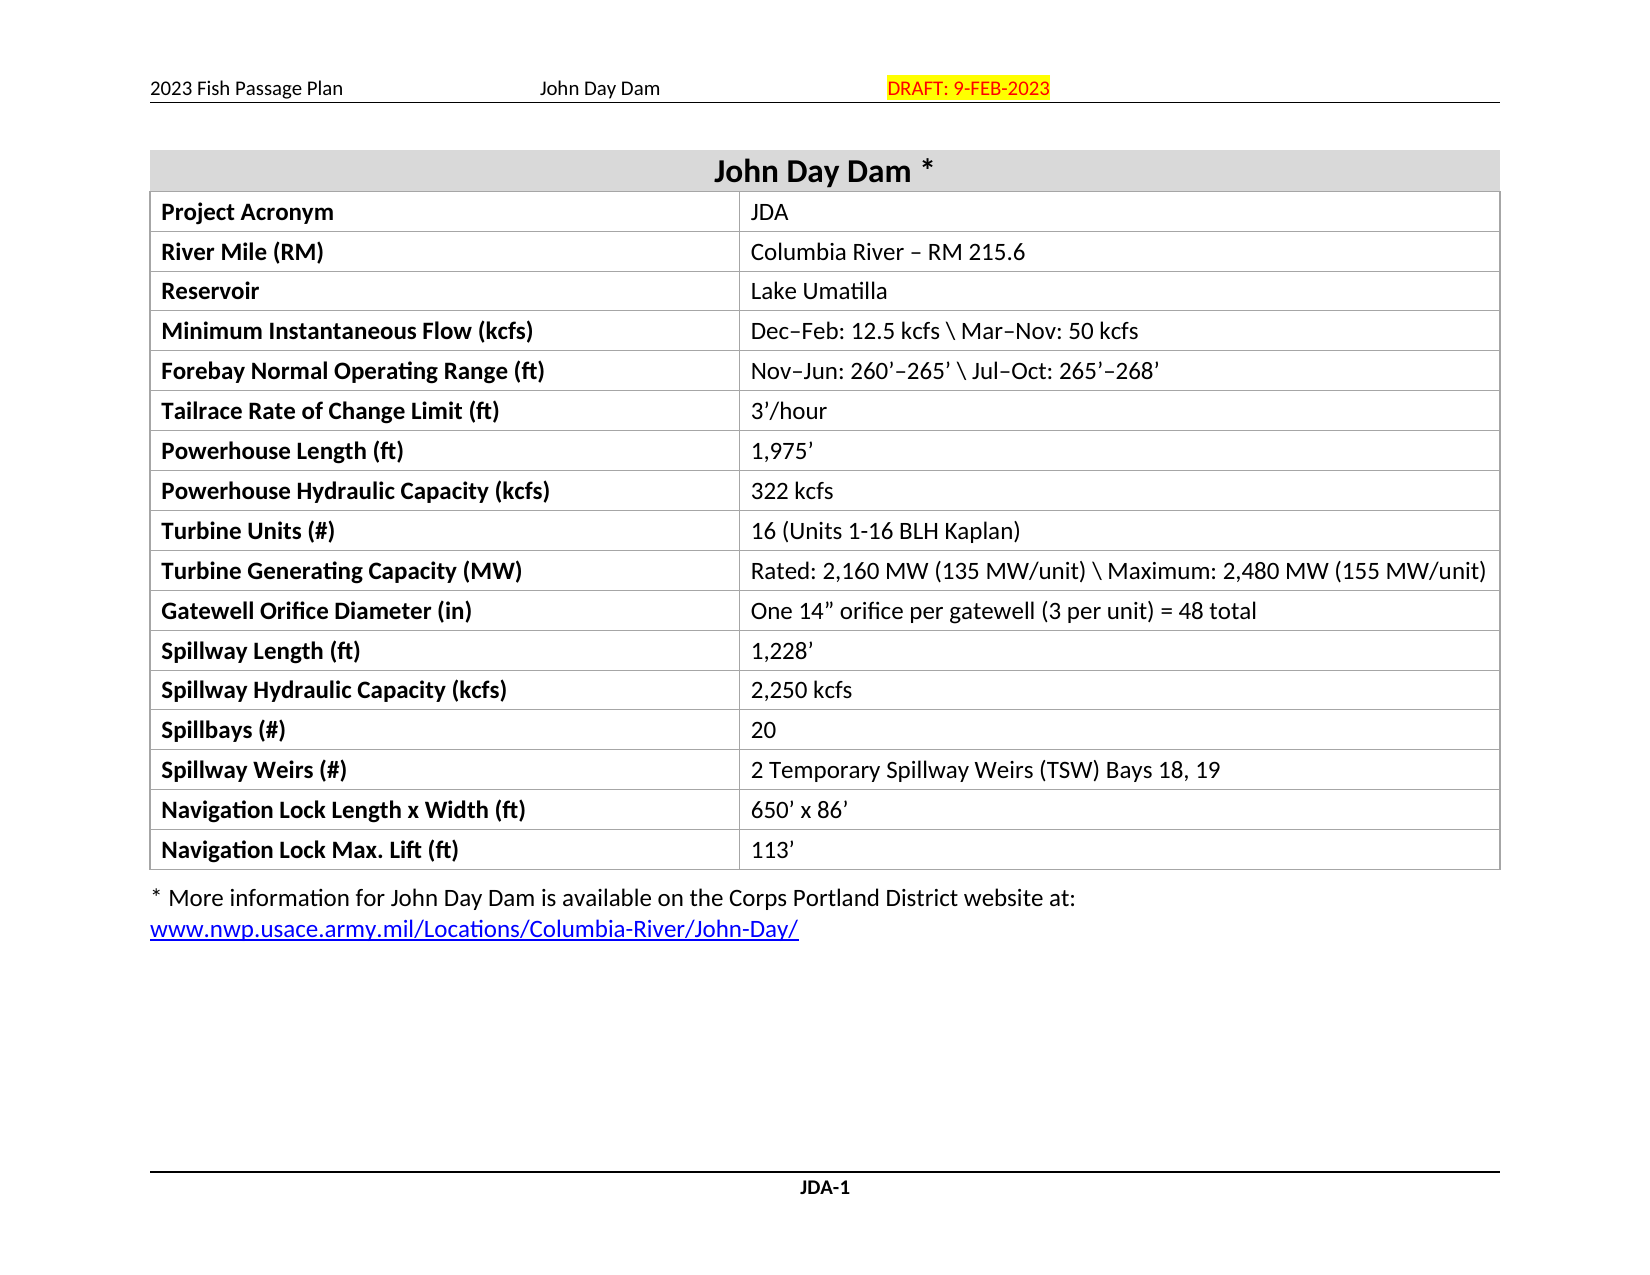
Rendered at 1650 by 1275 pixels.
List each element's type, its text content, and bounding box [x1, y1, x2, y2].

table_cell Lake Umatilla [740, 272, 1499, 310]
table_header Project Acronym [151, 192, 739, 231]
table_cell Forebay Normal Operating Range (ft) [151, 351, 739, 390]
table_cell Spillway Length (ft) [151, 631, 739, 669]
table_cell Navigation Lock Max. Lift (ft) [151, 830, 739, 869]
table_cell Powerhouse Hydraulic Capacity (kcfs) [151, 471, 739, 510]
table_cell 650’ x 86’ [740, 790, 1499, 829]
table_cell 322 kcfs [740, 471, 1499, 510]
table_cell Spillbays (#) [151, 710, 739, 749]
table_cell Turbine Units (#) [151, 511, 739, 550]
table_cell 20 [740, 710, 1499, 749]
table_cell 1,975’ [740, 431, 1499, 470]
table_cell Dec–Feb: 12.5 kcfs \ Mar–Nov: 50 kcfs [740, 311, 1499, 350]
table_cell 1,228’ [740, 631, 1499, 669]
table_header JDA [740, 192, 1499, 231]
table_cell Spillway Hydraulic Capacity (kcfs) [151, 671, 739, 709]
table_cell Minimum Instantaneous Flow (kcfs) [151, 311, 739, 350]
table_cell 2,250 kcfs [740, 671, 1499, 709]
table_cell 2 Temporary Spillway Weirs (TSW) Bays 18, 19 [740, 750, 1499, 789]
table_cell One 14” orifice per gatewell (3 per unit) = 48 total [740, 591, 1499, 629]
table_cell Columbia River – RM 215.6 [740, 232, 1499, 271]
table_cell Gatewell Orifice Diameter (in) [151, 591, 739, 629]
table_cell Navigation Lock Length x Width (ft) [151, 790, 739, 829]
table_cell Powerhouse Length (ft) [151, 431, 739, 470]
table_cell 3’/hour [740, 391, 1499, 430]
text * More information for John Day Dam is available on the Corps Portland District website at: www.nwp.usace.army.mil/Locations/Columbia-River/John-Day/ [150, 882, 1500, 943]
table_cell Spillway Weirs (#) [151, 750, 739, 789]
table_cell Reservoir [151, 272, 739, 310]
table_cell Nov–Jun: 260’–265’ \ Jul–Oct: 265’–268’ [740, 351, 1499, 390]
table_cell 16 (Units 1-16 BLH Kaplan) [740, 511, 1499, 550]
table_cell 113’ [740, 830, 1499, 869]
table_cell River Mile (RM) [151, 232, 739, 271]
text John Day Dam * [150, 150, 1500, 191]
table_cell Tailrace Rate of Change Limit (ft) [151, 391, 739, 430]
table_cell Turbine Generating Capacity (MW) [151, 551, 739, 590]
table_cell Rated: 2,160 MW (135 MW/unit) \ Maximum: 2,480 MW (155 MW/unit) [740, 551, 1499, 590]
